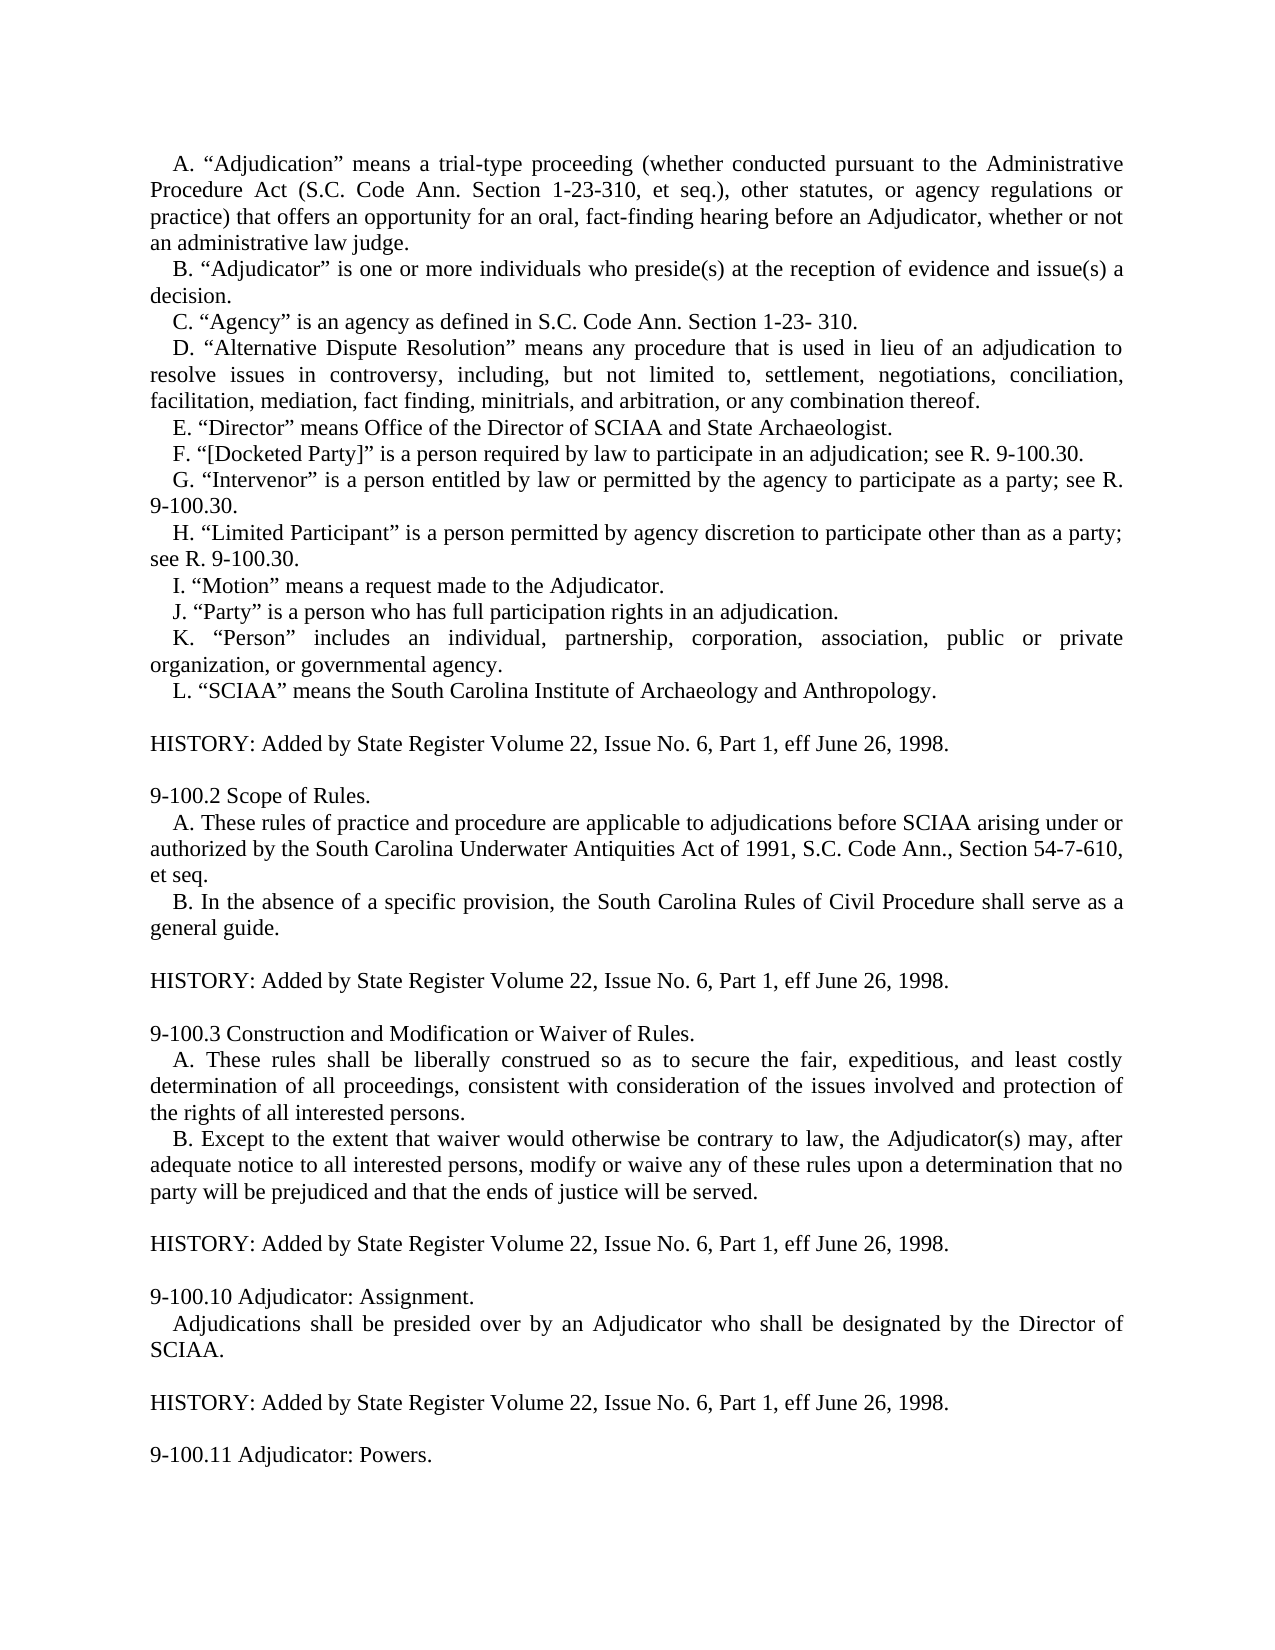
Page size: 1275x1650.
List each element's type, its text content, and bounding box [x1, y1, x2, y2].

text B. In the absence of a specific provision, the South Carolina Rules of Civil Procedure shall serve as a general guide. [150, 888, 1125, 941]
text B. “Adjudicator” is one or more individuals who preside(s) at the reception of evidence and issue(s) a decision. [150, 255, 1125, 308]
text J. “Party” is a person who has full participation rights in an adjudication. [150, 598, 1125, 624]
text I. “Motion” means a request made to the Adjudicator. [150, 572, 1125, 598]
text K. “Person” includes an individual, partnership, corporation, association, public or private organization, or governmental agency. [150, 624, 1125, 677]
text 9-100.2 Scope of Rules. [150, 782, 1125, 809]
text F. “[Docketed Party]” is a person required by law to participate in an adjudication; see R. 9-100.30. [150, 440, 1125, 466]
text G. “Intervenor” is a person entitled by law or permitted by the agency to participate as a party; see R. 9-100.30. [150, 466, 1125, 519]
text A. These rules of practice and procedure are applicable to adjudications before SCIAA arising under or authorized by the South Carolina Underwater Antiquities Act of 1991, S.C. Code Ann., Section 54-7-610, et seq. [150, 809, 1125, 888]
text L. “SCIAA” means the South Carolina Institute of Archaeology and Anthropology. [150, 677, 1125, 703]
text C. “Agency” is an agency as defined in S.C. Code Ann. Section 1-23- 310. [150, 308, 1125, 334]
text HISTORY: Added by State Register Volume 22, Issue No. 6, Part 1, eff June 26, 1998. [150, 967, 1125, 993]
text HISTORY: Added by State Register Volume 22, Issue No. 6, Part 1, eff June 26, 1998. [150, 1389, 1125, 1415]
text E. “Director” means Office of the Director of SCIAA and State Archaeologist. [150, 413, 1125, 440]
text D. “Alternative Dispute Resolution” means any procedure that is used in lieu of an adjudication to resolve issues in controversy, including, but not limited to, settlement, negotiations, conciliation, facilitation, mediation, fact finding, minitrials, and arbitration, or any combination thereof. [150, 334, 1125, 413]
text HISTORY: Added by State Register Volume 22, Issue No. 6, Part 1, eff June 26, 1998. [150, 1231, 1125, 1257]
text Adjudications shall be presided over by an Adjudicator who shall be designated by the Director of SCIAA. [150, 1309, 1125, 1362]
text B. Except to the extent that waiver would otherwise be contrary to law, the Adjudicator(s) may, after adequate notice to all interested persons, modify or waive any of these rules upon a determination that no party will be prejudiced and that the ends of justice will be served. [150, 1125, 1125, 1204]
text H. “Limited Participant” is a person permitted by agency discretion to participate other than as a party; see R. 9-100.30. [150, 519, 1125, 572]
text HISTORY: Added by State Register Volume 22, Issue No. 6, Part 1, eff June 26, 1998. [150, 730, 1125, 756]
text A. These rules shall be liberally construed so as to secure the fair, expeditious, and least costly determination of all proceedings, consistent with consideration of the issues involved and protection of the rights of all interested persons. [150, 1046, 1125, 1125]
text A. “Adjudication” means a trial-type proceeding (whether conducted pursuant to the Administrative Procedure Act (S.C. Code Ann. Section 1-23-310, et seq.), other statutes, or agency regulations or practice) that offers an opportunity for an oral, fact-finding hearing before an Adjudicator, whether or not an administrative law judge. [150, 150, 1125, 255]
text 9-100.3 Construction and Modification or Waiver of Rules. [150, 1020, 1125, 1046]
text 9-100.11 Adjudicator: Powers. [150, 1441, 1125, 1468]
text 9-100.10 Adjudicator: Assignment. [150, 1283, 1125, 1309]
